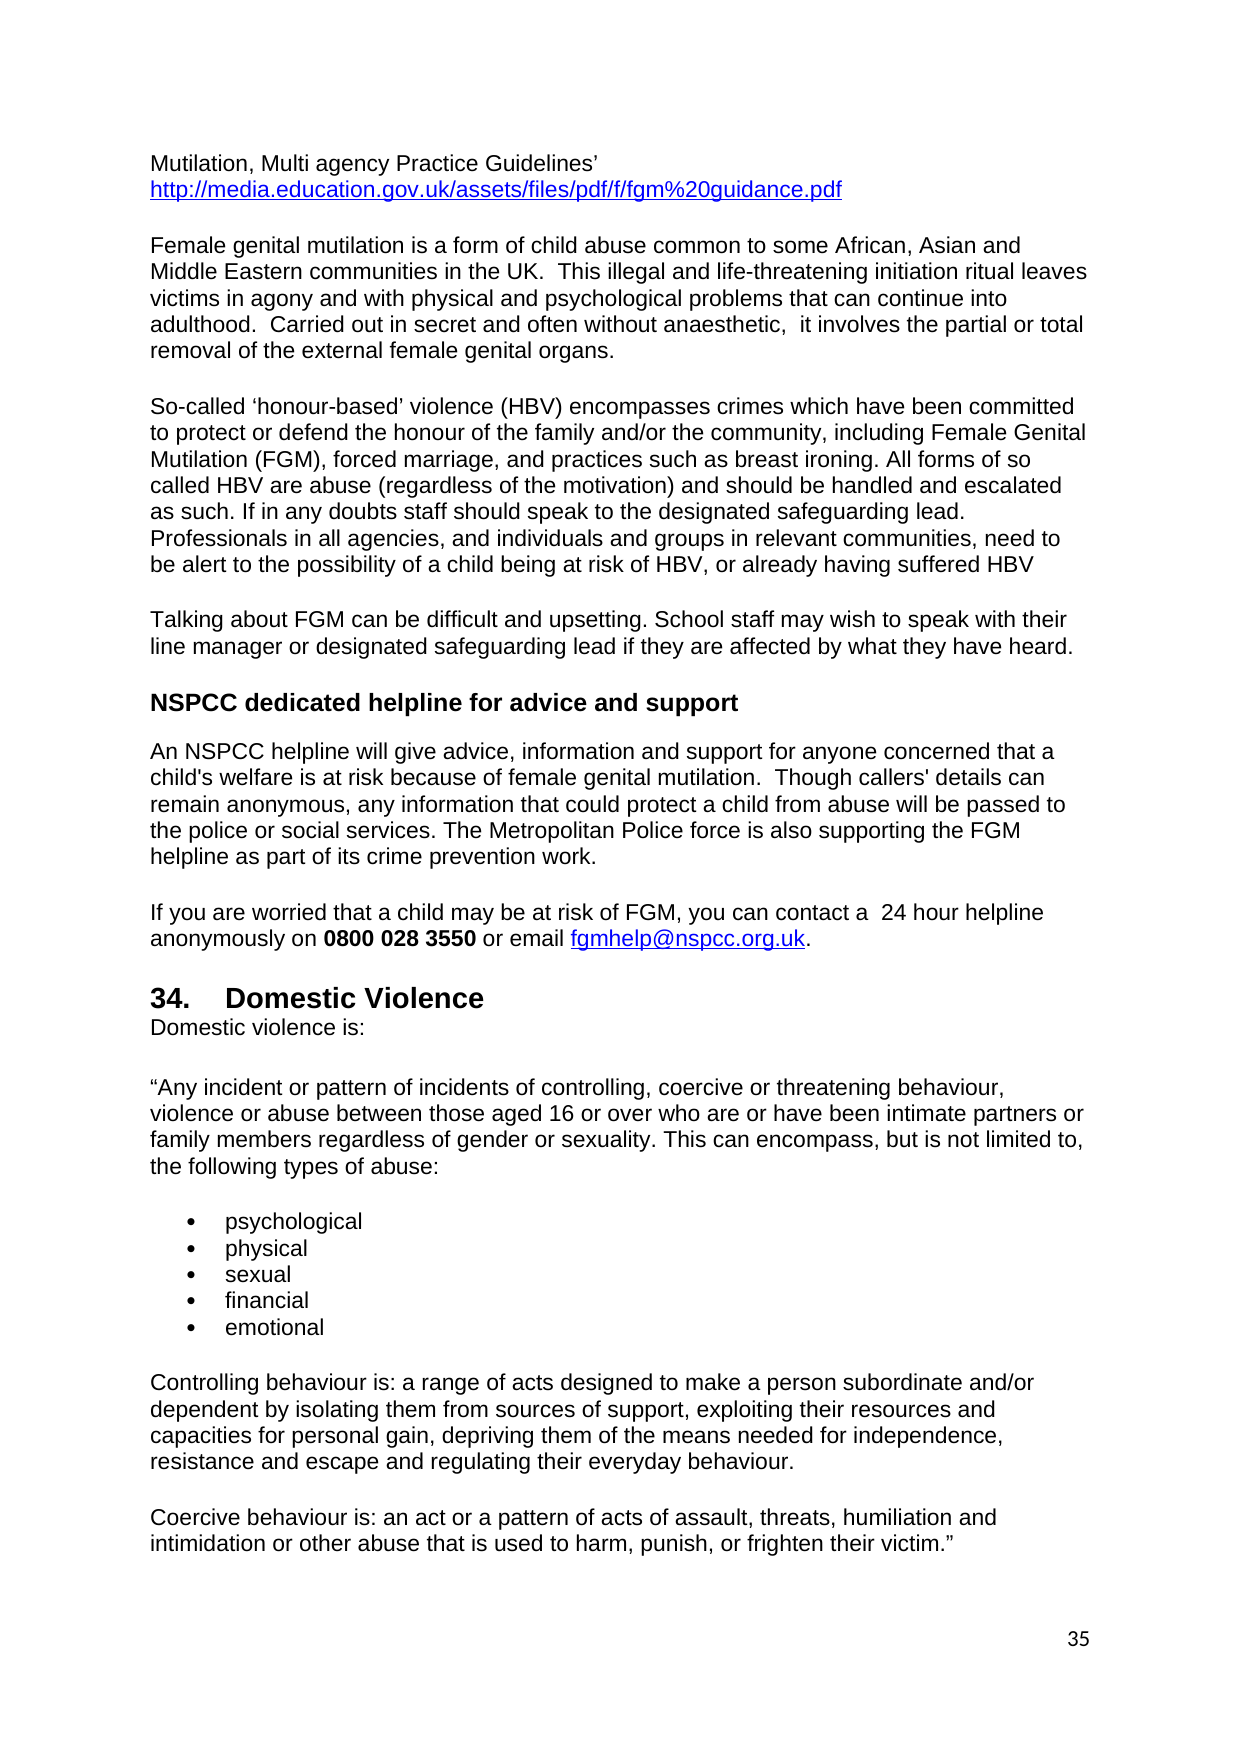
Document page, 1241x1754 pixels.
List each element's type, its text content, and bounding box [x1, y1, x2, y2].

text So-called ‘honour-based’ violence (HBV) encompasses crimes which have been committed to protect or defend the honour of the family and/or the community, including Female Genital Mutilation (FGM), forced marriage, and practices such as breast ironing. All forms of so called HBV are abuse (regardless of the motivation) and should be handled and escalated as such. If in any doubts staff should speak to the designated safeguarding lead. Professionals in all agencies, and individuals and groups in relevant communities, need to be alert to the possibility of a child being at risk of HBV, or already having suffered HBV [150, 393, 1090, 577]
text Talking about FGM can be difficult and upsetting. School staff may wish to speak with their line manager or designated safeguarding lead if they are affected by what they have heard. [150, 606, 1090, 659]
list psychological [187, 1208, 1090, 1234]
text Female genital mutilation is a form of child abuse common to some African, Asian and Middle Eastern communities in the UK. This illegal and life-threatening initiation ritual leaves victims in agony and with physical and psychological problems that can continue into adulthood. Carried out in secret and often without anaesthetic, it involves the partial or total removal of the external female genital organs. [150, 232, 1090, 364]
text Guidance is available in ‘Safeguarding Children from Female Genital Mutilation https://www.gov.uk/government/publications/multi-agency-statutory-guidance-on-female-genital-mutilation . Guidelines for schools are contained in Chapter 9 of ‘Female Genital Mutilation, Multi agency Practice Guidelines’ http://media.education.gov.uk/assets/files/pdf/f/fgm%20guidance.pdf [150, 150, 1090, 203]
list physical [187, 1234, 1090, 1261]
text NSPCC dedicated helpline for advice and support [150, 688, 1090, 717]
list sexual [187, 1261, 1090, 1287]
text If you are worried that a child may be at risk of FGM, you can contact a 24 hour helpline anonymously on 0800 028 3550 or email fgmhelp@nspcc.org.uk. [150, 899, 1090, 952]
text Domestic violence is: [150, 1014, 1090, 1041]
list emotional [187, 1314, 1090, 1340]
text An NSPCC helpline will give advice, information and support for anyone concerned that a child's welfare is at risk because of female genital mutilation. Though callers' details can remain anonymous, any information that could protect a child from abuse will be passed to the police or social services. The Metropolitan Police force is also supporting the FGM helpline as part of its crime prevention work. [150, 738, 1090, 870]
text “Any incident or pattern of incidents of controlling, coercive or threatening behaviour, violence or abuse between those aged 16 or over who are or have been intimate partners or family members regardless of gender or sexuality. This can encompass, but is not limited to, the following types of abuse: [150, 1074, 1090, 1179]
text Coercive behaviour is: an act or a pattern of acts of assault, threats, humiliation and intimidation or other abuse that is used to harm, punish, or frighten their victim.” [150, 1504, 1090, 1556]
text Controlling behaviour is: a range of acts designed to make a person subordinate and/or dependent by isolating them from sources of support, exploiting their resources and capacities for personal gain, depriving them of the means needed for independence, resistance and escape and regulating their everyday behaviour. [150, 1369, 1090, 1474]
subtitle Domestic Violence [150, 981, 1090, 1014]
list financial [187, 1287, 1090, 1314]
